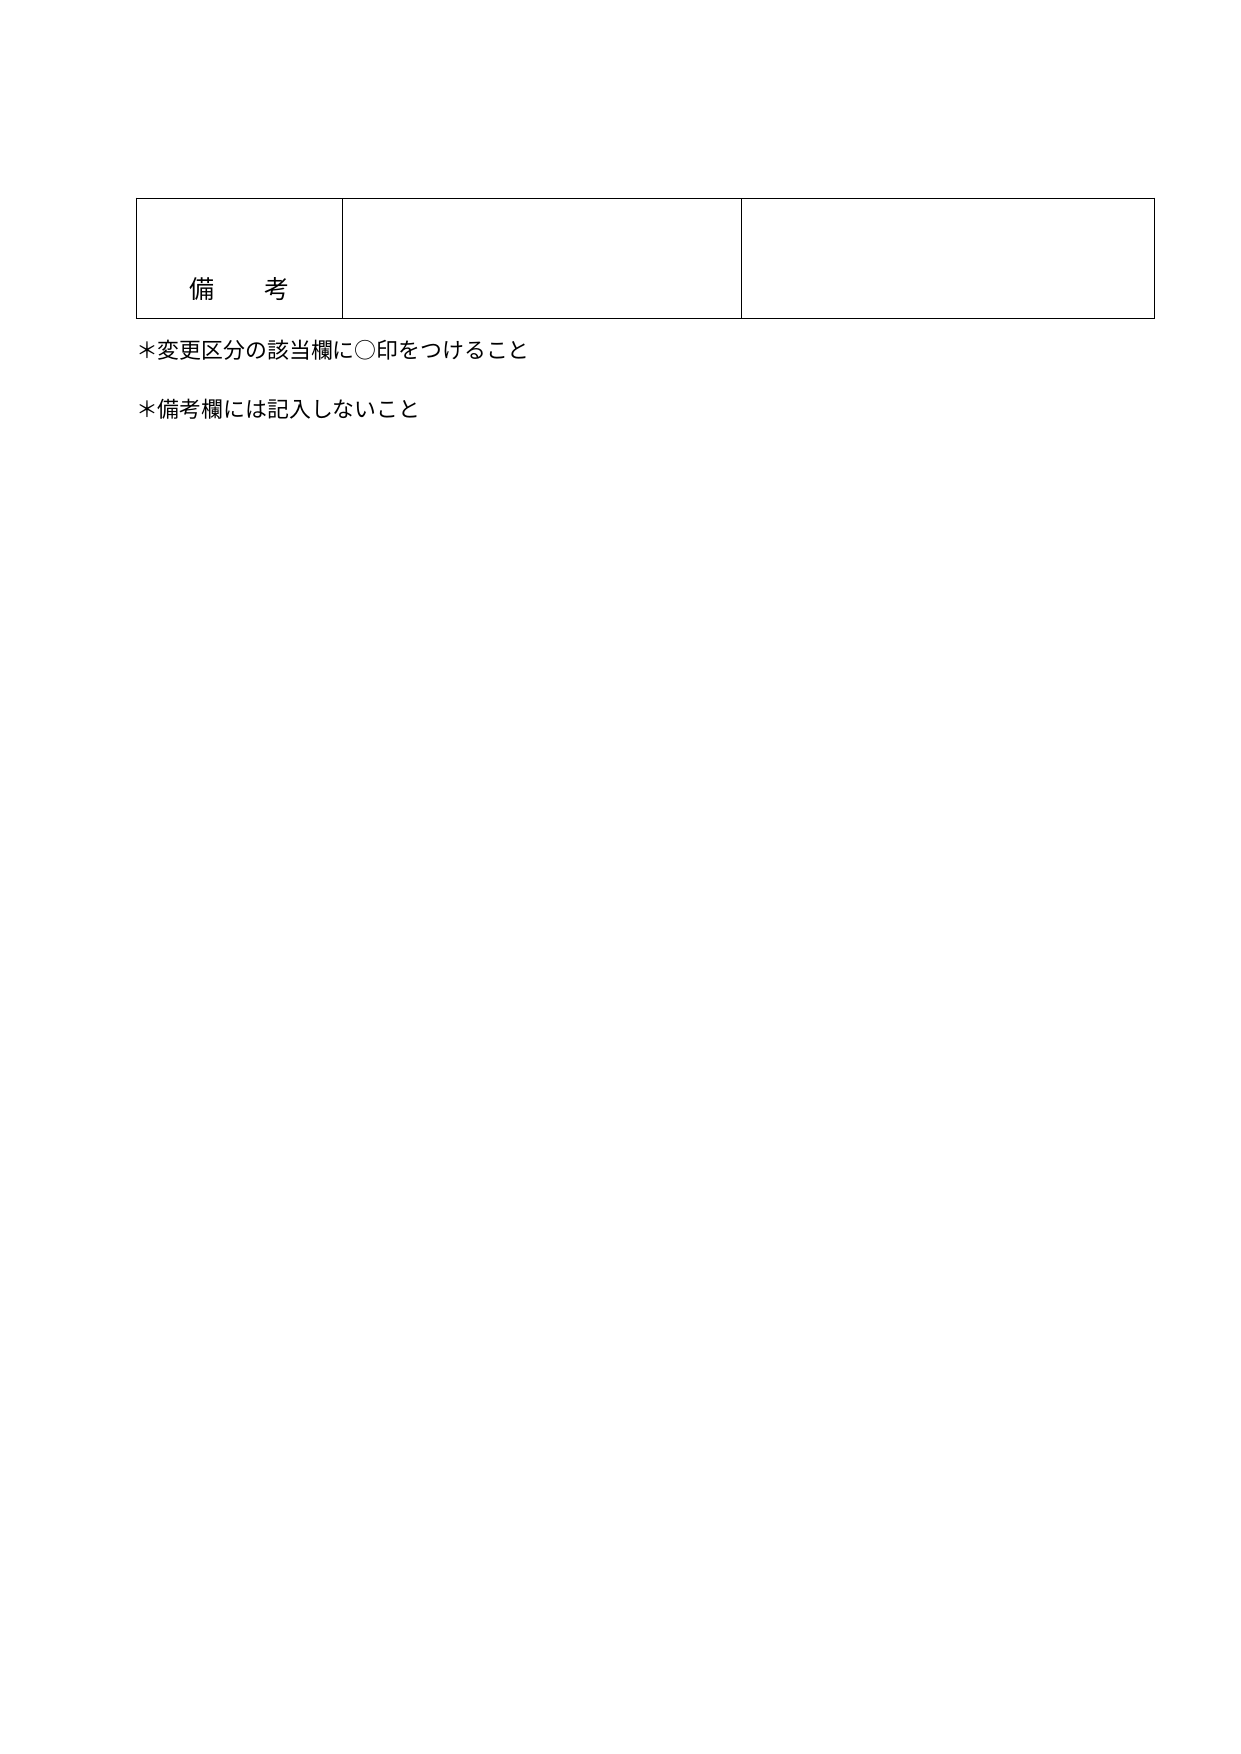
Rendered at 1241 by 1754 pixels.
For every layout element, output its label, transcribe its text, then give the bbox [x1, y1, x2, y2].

text ＊備考欄には記入しないこと [136, 378, 1152, 438]
table_cell [343, 199, 741, 318]
text ＊変更区分の該当欄に○印をつけること [136, 319, 1152, 378]
table_cell ＊ 備考 [137, 199, 342, 318]
table_cell [742, 199, 1154, 318]
